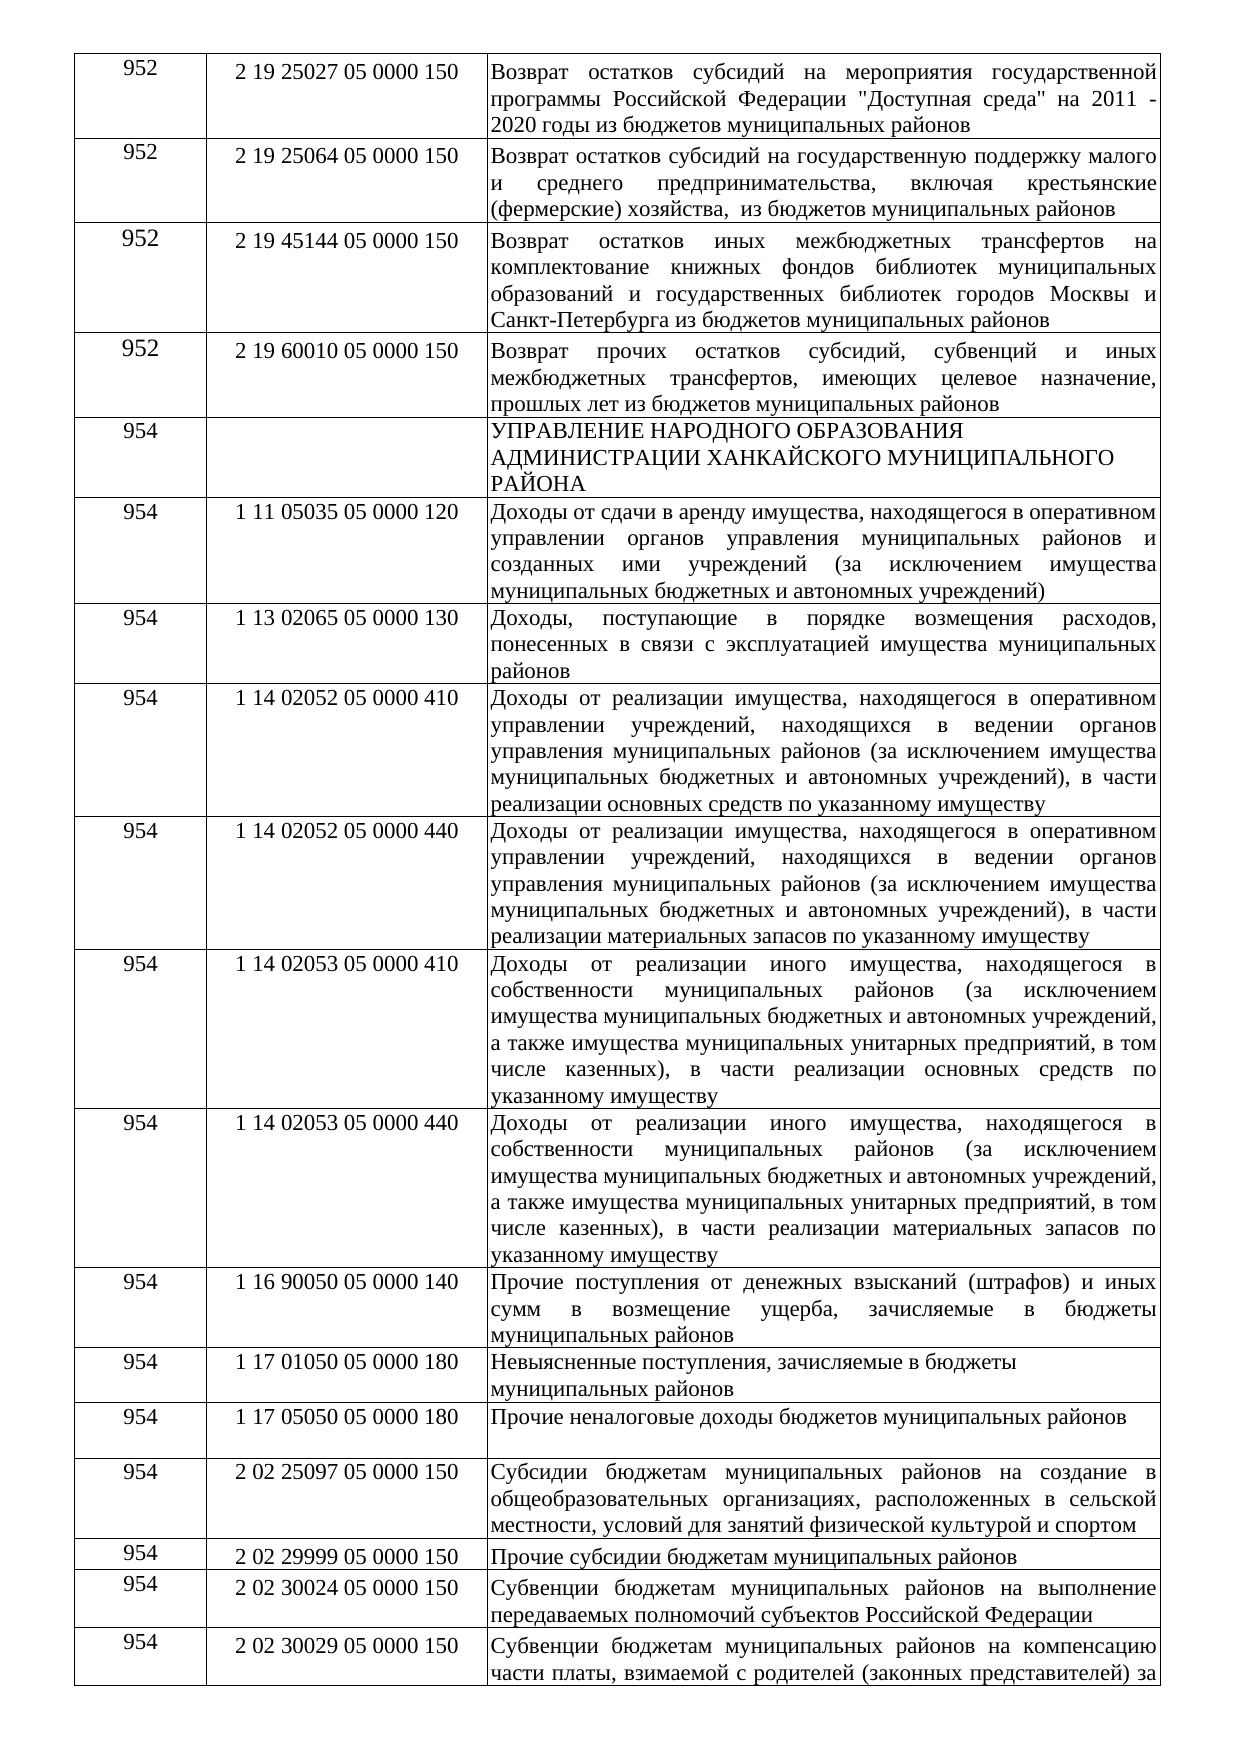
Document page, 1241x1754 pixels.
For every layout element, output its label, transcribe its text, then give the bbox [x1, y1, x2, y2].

table_cell 954 [75, 1348, 206, 1402]
table_cell Прочие поступления от денежных взысканий (штрафов) и иных сумм в возмещение ущерба, зачисляемые в бюджеты муниципальных районов [488, 1268, 1160, 1347]
table_cell Доходы от реализации иного имущества, находящегося в собственности муниципальных районов (за исключением имущества муниципальных бюджетных и автономных учреждений, а также имущества муниципальных унитарных предприятий, в том числе казенных), в части реализации материальных запасов по указанному имуществу [488, 1109, 1160, 1267]
table_cell 954 [75, 817, 206, 949]
table_cell Доходы от реализации имущества, находящегося в оперативном управлении учреждений, находящихся в ведении органов управления муниципальных районов (за исключением имущества муниципальных бюджетных и автономных учреждений), в части реализации основных средств по указанному имуществу [488, 684, 1160, 816]
table_cell 1 14 02052 05 0000 410 [207, 684, 487, 816]
table_cell 954 [75, 684, 206, 816]
table_cell 2 02 30024 05 0000 150 [207, 1570, 487, 1627]
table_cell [488, 1628, 1160, 1685]
table_cell Доходы от сдачи в аренду имущества, находящегося в оперативном управлении органов управления муниципальных районов и созданных ими учреждений (за исключением имущества муниципальных бюджетных и автономных учреждений) [488, 498, 1160, 603]
table_cell 2 19 25064 05 0000 150 [207, 139, 487, 222]
table_cell Доходы от реализации иного имущества, находящегося в собственности муниципальных районов (за исключением имущества муниципальных бюджетных и автономных учреждений, а также имущества муниципальных унитарных предприятий, в том числе казенных), в части реализации основных средств по указанному имуществу [488, 950, 1160, 1108]
table_cell 2 02 25097 05 0000 150 [207, 1459, 487, 1537]
table_cell 954 [75, 498, 206, 603]
table_cell Невыясненные поступления, зачисляемые в бюджеты муниципальных районов [488, 1348, 1160, 1402]
table_cell 1 17 01050 05 0000 180 [207, 1348, 487, 1402]
table_cell 954 [75, 1539, 206, 1569]
table_cell Прочие неналоговые доходы бюджетов муниципальных районов [488, 1403, 1160, 1457]
table_cell 954 [75, 1403, 206, 1457]
table_cell Доходы от реализации имущества, находящегося в оперативном управлении учреждений, находящихся в ведении органов управления муниципальных районов (за исключением имущества муниципальных бюджетных и автономных учреждений), в части реализации материальных запасов по указанному имуществу [488, 817, 1160, 949]
table_cell Возврат остатков субсидий на мероприятия государственной программы Российской Федерации "Доступная среда" на 2011 - 2020 годы из бюджетов муниципальных районов [488, 54, 1160, 137]
table_cell Субсидии бюджетам муниципальных районов на создание в общеобразовательных организациях, расположенных в сельской местности, условий для занятий физической культурой и спортом [488, 1459, 1160, 1537]
table_cell Возврат прочих остатков субсидий, субвенций и иных межбюджетных трансфертов, имеющих целевое назначение, прошлых лет из бюджетов муниципальных районов [488, 333, 1160, 417]
table_cell [207, 418, 487, 497]
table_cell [207, 1628, 487, 1685]
table_cell Возврат остатков иных межбюджетных трансфертов на комплектование книжных фондов библиотек муниципальных образований и государственных библиотек городов Москвы и Санкт-Петербурга из бюджетов муниципальных районов [488, 223, 1160, 332]
table_cell 2 19 25027 05 0000 150 [207, 54, 487, 137]
table_cell УПРАВЛЕНИЕ НАРОДНОГО ОБРАЗОВАНИЯ АДМИНИСТРАЦИИ ХАНКАЙСКОГО МУНИЦИПАЛЬНОГО РАЙОНА [488, 418, 1160, 497]
table_cell 952 [75, 333, 206, 417]
table_cell Доходы, поступающие в порядке возмещения расходов, понесенных в связи с эксплуатацией имущества муниципальных районов [488, 604, 1160, 683]
table_cell 954 [75, 1570, 206, 1627]
table_cell 954 [75, 604, 206, 683]
table_cell 1 14 02053 05 0000 440 [207, 1109, 487, 1267]
table_cell 1 17 05050 05 0000 180 [207, 1403, 487, 1457]
table_cell 954 [75, 950, 206, 1108]
table_cell 954 [75, 1628, 206, 1685]
table_cell 2 19 60010 05 0000 150 [207, 333, 487, 417]
table_cell Субвенции бюджетам муниципальных районов на выполнение передаваемых полномочий субъектов Российской Федерации [488, 1570, 1160, 1627]
table_cell 952 [75, 139, 206, 222]
table_cell 1 13 02065 05 0000 130 [207, 604, 487, 683]
table_cell 1 16 90050 05 0000 140 [207, 1268, 487, 1347]
table_cell 954 [75, 1109, 206, 1267]
table_cell 952 [75, 54, 206, 137]
table_cell 2 02 29999 05 0000 150 [207, 1539, 487, 1569]
table_cell 2 19 45144 05 0000 150 [207, 223, 487, 332]
table_cell 1 11 05035 05 0000 120 [207, 498, 487, 603]
table_cell 954 [75, 1268, 206, 1347]
table_cell Возврат остатков субсидий на государственную поддержку малого и среднего предпринимательства, включая крестьянские (фермерские) хозяйства, из бюджетов муниципальных районов [488, 139, 1160, 222]
table_cell 954 [75, 1459, 206, 1537]
table_cell 1 14 02053 05 0000 410 [207, 950, 487, 1108]
table_cell 1 14 02052 05 0000 440 [207, 817, 487, 949]
table_cell Прочие субсидии бюджетам муниципальных районов [488, 1539, 1160, 1569]
table_cell 952 [75, 223, 206, 332]
table_cell 954 [75, 418, 206, 497]
